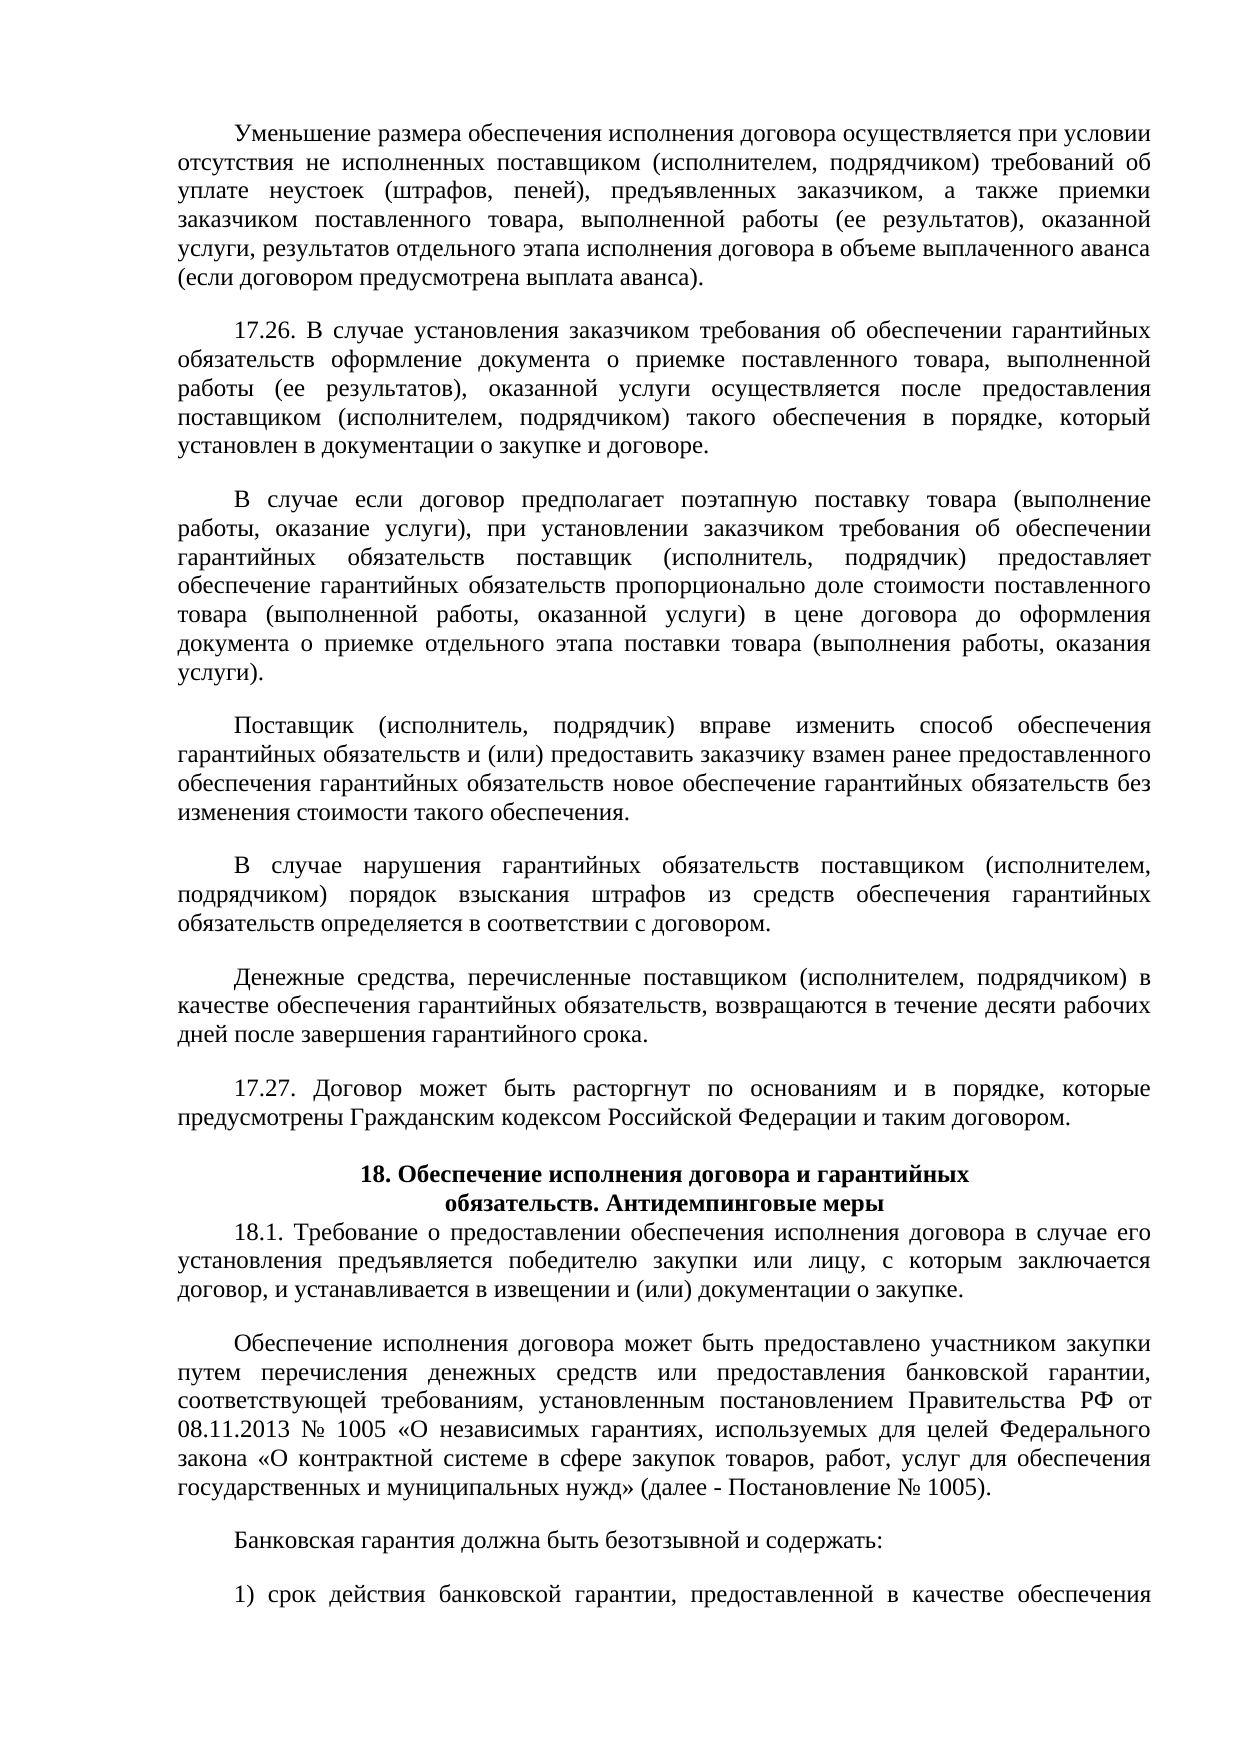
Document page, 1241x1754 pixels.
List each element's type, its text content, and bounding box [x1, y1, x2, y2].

title обязательств. Антидемпинговые меры [177, 1188, 1152, 1217]
text В случае если договор предполагает поэтапную поставку товара (выполнение работы, оказание услуги), при установлении заказчиком требования об обеспечении гарантийных обязательств поставщик (исполнитель, подрядчик) предоставляет обеспечение гарантийных обязательств пропорционально доле стоимости поставленного товара (выполненной работы, оказанной услуги) в цене договора до оформления документа о приемке отдельного этапа поставки товара (выполнения работы, оказания услуги). [177, 484, 1152, 686]
text В случае нарушения гарантийных обязательств поставщиком (исполнителем, подрядчиком) порядок взыскания штрафов из средств обеспечения гарантийных обязательств определяется в соответствии с договором. [177, 851, 1152, 937]
text Поставщик (исполнитель, подрядчик) вправе изменить способ обеспечения гарантийных обязательств и (или) предоставить заказчику взамен ранее предоставленного обеспечения гарантийных обязательств новое обеспечение гарантийных обязательств без изменения стоимости такого обеспечения. [177, 711, 1152, 826]
text Обеспечение исполнения договора может быть предоставлено участником закупки путем перечисления денежных средств или предоставления банковской гарантии, соответствующей требованиям, установленным постановлением Правительства РФ от 08.11.2013 № 1005 «О независимых гарантиях, используемых для целей Федерального закона «О контрактной системе в сфере закупок товаров, работ, услуг для обеспечения государственных и муниципальных нужд» (далее - Постановление № 1005). [177, 1328, 1152, 1501]
text 18.1. Требование о предоставлении обеспечения исполнения договора в случае его установления предъявляется победителю закупки или лицу, с которым заключается договор, и устанавливается в извещении и (или) документации о закупке. [177, 1217, 1152, 1303]
text 17.27. Договор может быть расторгнут по основаниям и в порядке, которые предусмотрены Гражданским кодексом Российской Федерации и таким договором. [177, 1073, 1152, 1131]
text Уменьшение размера обеспечения исполнения договора осуществляется при условии отсутствия не исполненных поставщиком (исполнителем, подрядчиком) требований об уплате неустоек (штрафов, пеней), предъявленных заказчиком, а также приемки заказчиком поставленного товара, выполненной работы (ее результатов), оказанной услуги, результатов отдельного этапа исполнения договора в объеме выплаченного аванса (если договором предусмотрена выплата аванса). [177, 118, 1152, 291]
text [177, 1579, 1152, 1608]
text 17.26. В случае установления заказчиком требования об обеспечении гарантийных обязательств оформление документа о приемке поставленного товара, выполненной работы (ее результатов), оказанной услуги осуществляется после предоставления поставщиком (исполнителем, подрядчиком) такого обеспечения в порядке, который установлен в документации о закупке и договоре. [177, 316, 1152, 459]
text Банковская гарантия должна быть безотзывной и содержать: [177, 1526, 1152, 1554]
title 18. Обеспечение исполнения договора и гарантийных [177, 1159, 1152, 1188]
text Денежные средства, перечисленные поставщиком (исполнителем, подрядчиком) в качестве обеспечения гарантийных обязательств, возвращаются в течение десяти рабочих дней после завершения гарантийного срока. [177, 962, 1152, 1048]
